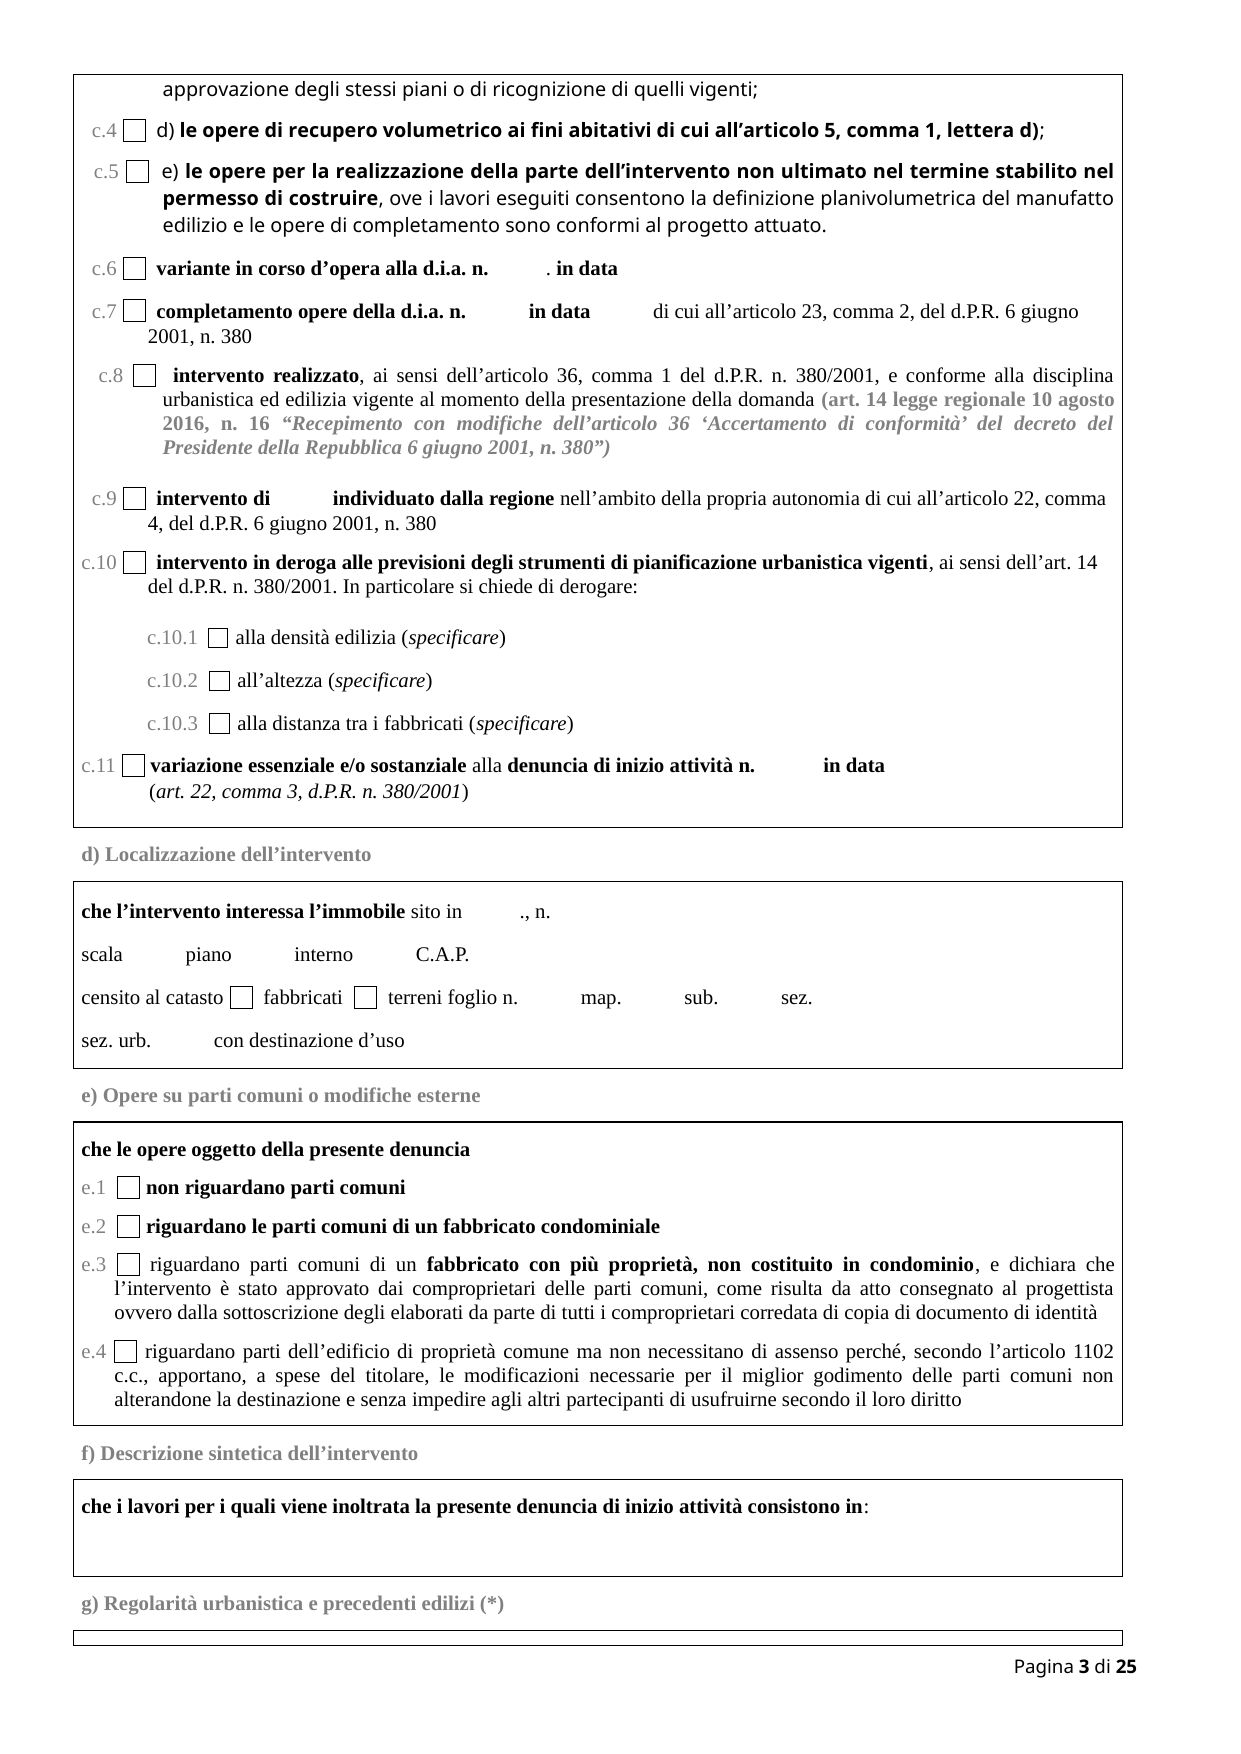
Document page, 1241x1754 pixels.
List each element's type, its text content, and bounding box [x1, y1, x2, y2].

table_cell e) Opere su parti comuni o modifiche esterne [74, 1069, 1122, 1121]
table_cell che le opere oggetto della presente denuncia e.1 non riguardano parti comuni e.2 riguardano le parti comuni di un fabbricato condominiale e.3 riguardano parti comuni di un fabbricato con più proprietà, non costituito in condominio, e dichiara che l’intervento è stato approvato dai comproprietari delle parti comuni, come risulta da atto consegnato al progettista ovvero dalla sottoscrizione degli elaborati da parte di tutti i comproprietari corredata di copia di documento di identità e.4 riguardano parti dell’edificio di proprietà comune ma non necessitano di assenso perché, secondo l’articolo 1102 c.c., apportano, a spese del titolare, le modificazioni necessarie per il miglior godimento delle parti comuni non alterandone la destinazione e senza impedire agli altri partecipanti di usufruirne secondo il loro diritto [74, 1123, 1122, 1425]
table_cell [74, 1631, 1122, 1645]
table_cell g) Regolarità urbanistica e precedenti edilizi (*) [74, 1577, 1122, 1629]
table_cell d) Localizzazione dell’intervento [74, 828, 1122, 881]
table_cell f) Descrizione sintetica dell’intervento [74, 1426, 1122, 1479]
table_cell che i lavori per i quali viene inoltrata la presente denuncia di inizio attività consistono in: [74, 1480, 1122, 1576]
table_cell che l’intervento interessa l’immobile sito in ., n. scala piano interno C.A.P. censito al catasto fabbricati terreni foglio n. map. sub. sez. sez. urb. con destinazione d’uso [74, 882, 1122, 1067]
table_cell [74, 75, 1122, 827]
